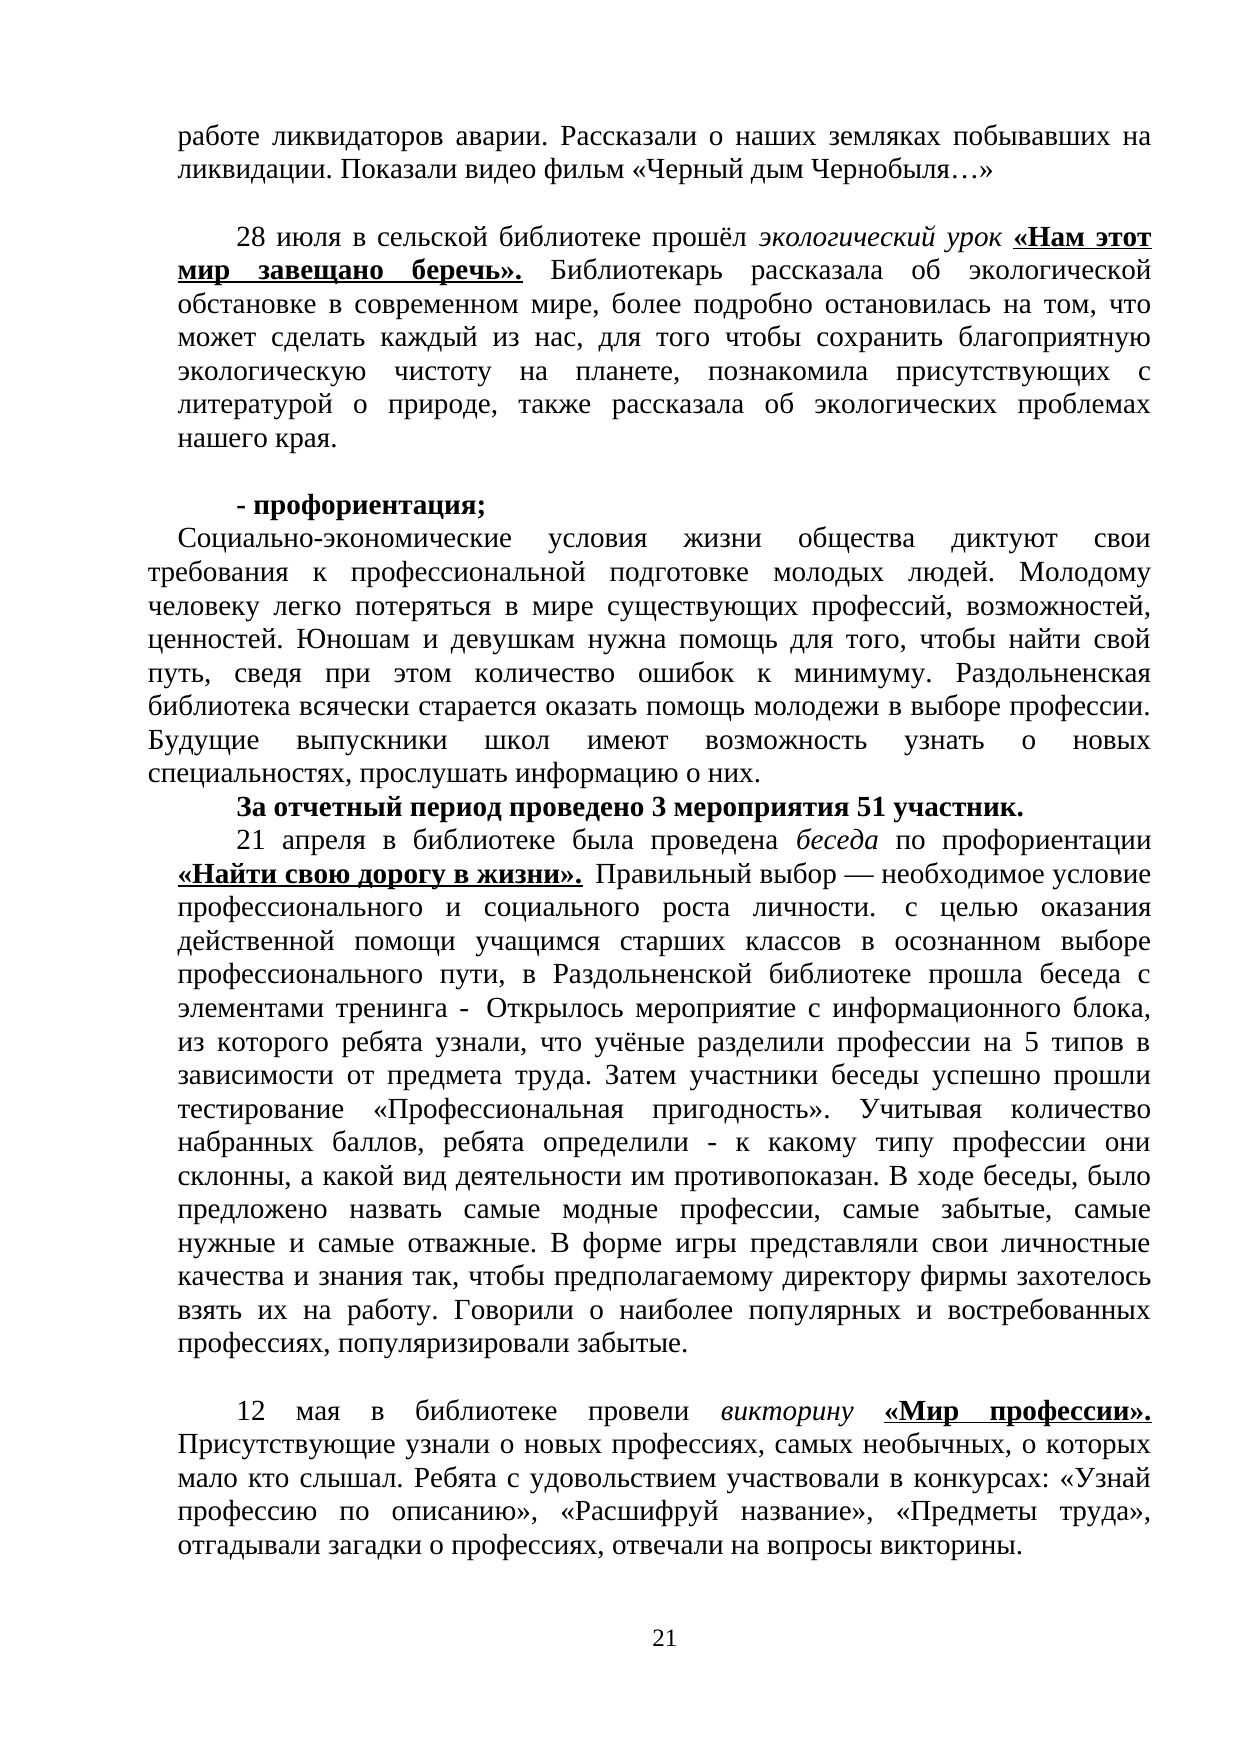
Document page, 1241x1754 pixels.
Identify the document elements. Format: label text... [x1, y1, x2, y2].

text 21 апреля в библиотеке была проведена беседа по профориентации «Найти свою дорогу в жизни». Правильный выбор — необходимое условие профессионального и социального роста личности. с целью оказания действенной помощи учащимся старших классов в осознанном выборе профессионального пути, в Раздольненской библиотеке прошла беседа с элементами тренинга - Открылось мероприятие с информационного блока, из которого ребята узнали, что учёные разделили профессии на 5 типов в зависимости от предмета труда. Затем участники беседы успешно прошли тестирование «Профессиональная пригодность». Учитывая количество набранных баллов, ребята определили - к какому типу профессии они склонны, а какой вид деятельности им противопоказан. В ходе беседы, было предложено назвать самые модные профессии, самые забытые, самые нужные и самые отважные. В форме игры представляли свои личностные качества и знания так, чтобы предполагаемому директору фирмы захотелось взять их на работу. Говорили о наиболее популярных и востребованных профессиях, популяризировали забытые. [177, 822, 1152, 1359]
text - профориентация; [177, 487, 1152, 521]
text 12 мая в библиотеке провели викторину «Мир профессии». Присутствующие узнали о новых профессиях, самых необычных, о которых мало кто слышал. Ребята с удовольствием участвовали в конкурсах: «Узнай профессию по описанию», «Расшифруй название», «Предметы труда», отгадывали загадки о профессиях, отвечали на вопросы викторины. [177, 1393, 1152, 1560]
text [177, 118, 1152, 185]
text Социально-экономические условия жизни общества диктуют свои требования к профессиональной подготовке молодых людей. Молодому человеку легко потеряться в мире существующих профессий, возможностей, ценностей. Юношам и девушкам нужна помощь для того, чтобы найти свой путь, сведя при этом количество ошибок к минимуму. Раздольненская библиотека всячески старается оказать помощь молодежи в выборе профессии. Будущие выпускники школ имеют возможность узнать о новых специальностях, прослушать информацию о них. [148, 521, 1152, 789]
text 28 июля в сельской библиотеке прошёл экологический урок «Нам этот мир завещано беречь». Библиотекарь рассказала об экологической обстановке в современном мире, более подробно остановилась на том, что может сделать каждый из нас, для того чтобы сохранить благоприятную экологическую чистоту на планете, познакомила присутствующих с литературой о природе, также рассказала об экологических проблемах нашего края. [177, 219, 1152, 453]
text За отчетный период проведено 3 мероприятия 51 участник. [177, 789, 1152, 822]
